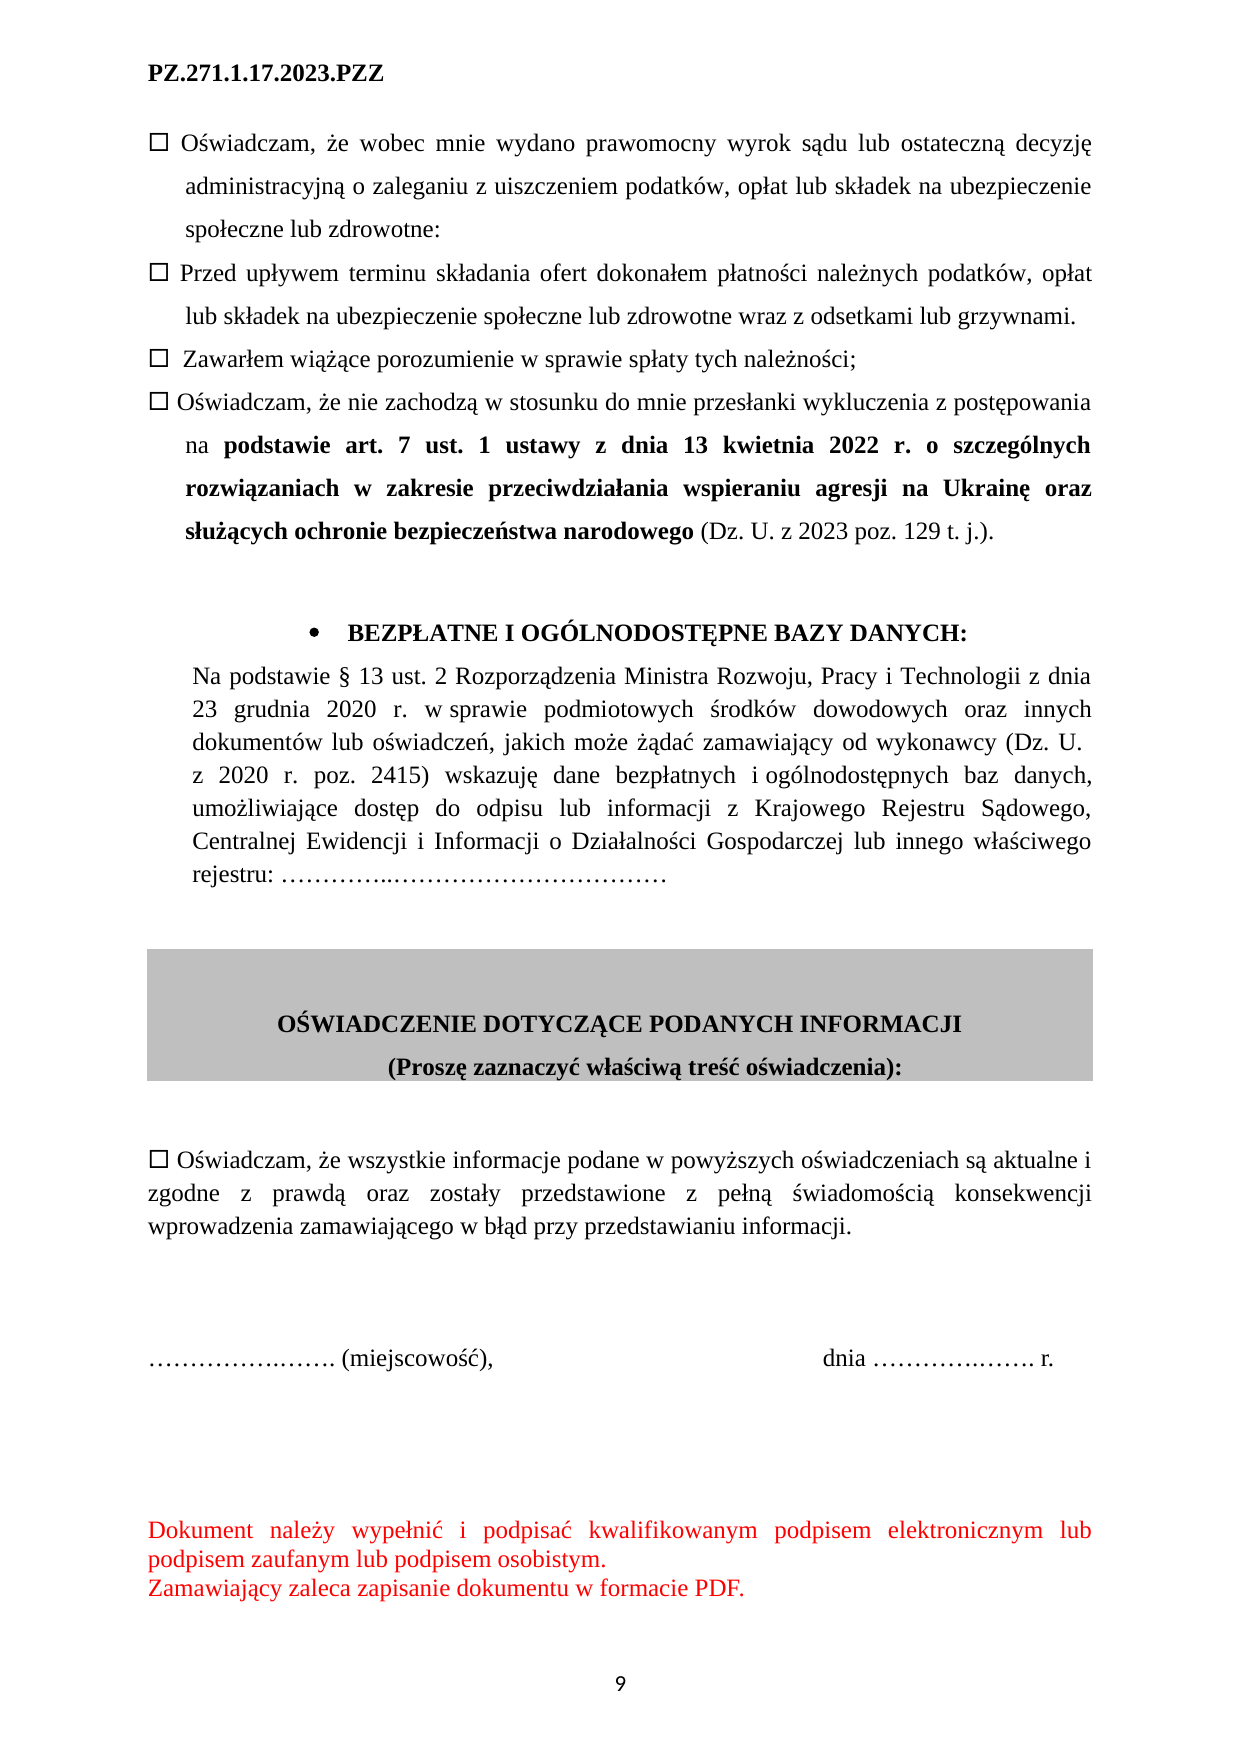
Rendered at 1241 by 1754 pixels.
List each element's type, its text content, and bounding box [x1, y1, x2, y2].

list OŚWIADCZENIE DOTYCZĄCE PODANYCH INFORMACJI (Proszę zaznaczyć właściwą treść oświadczenia): [147, 1009, 1093, 1081]
text Oświadczam, że wszystkie informacje podane w powyższych oświadczeniach są aktualne i zgodne z prawdą oraz zostały przedstawione z pełną świadomością konsekwencji wprowadzenia zamawiającego w błąd przy przedstawianiu informacji. [148, 1145, 1093, 1240]
text Zawarłem wiążące porozumienie w sprawie spłaty tych należności; [148, 344, 1093, 373]
text Oświadczam, że wobec mnie wydano prawomocny wyrok sądu lub ostateczną decyzję administracyjną o zaleganiu z uiszczeniem podatków, opłat lub składek na ubezpieczenie społeczne lub zdrowotne: [148, 128, 1093, 243]
text …………….……. (miejscowość), dnia ………….……. r. [148, 1343, 1093, 1372]
text Dokument należy wypełnić i podpisać kwalifikowanym podpisem elektronicznym lub podpisem zaufanym lub podpisem osobistym. [148, 1515, 1093, 1573]
text Przed upływem terminu składania ofert dokonałem płatności należnych podatków, opłat lub składek na ubezpieczenie społeczne lub zdrowotne wraz z odsetkami lub grzywnami. [148, 258, 1093, 329]
text Zamawiający zaleca zapisanie dokumentu w formacie PDF. [148, 1573, 1093, 1602]
list BEZPŁATNE I OGÓLNODOSTĘPNE BAZY DANYCH: [185, 618, 1093, 646]
text Oświadczam, że nie zachodzą w stosunku do mnie przesłanki wykluczenia z postępowania na podstawie art. 7 ust. 1 ustawy z dnia 13 kwietnia 2022 r. o szczególnych rozwiązaniach w zakresie przeciwdziałania wspieraniu agresji na Ukrainę oraz służących ochronie bezpieczeństwa narodowego (Dz. U. z 2023 poz. 129 t. j.). [148, 387, 1093, 545]
list Na podstawie § 13 ust. 2 Rozporządzenia Ministra Rozwoju, Pracy i Technologii z dnia 23 grudnia 2020 r. w sprawie podmiotowych środków dowodowych oraz innych dokumentów lub oświadczeń, jakich może żądać zamawiający od wykonawcy (Dz. U. z 2020 r. poz. 2415) wskazuję dane bezpłatnych i ogólnodostępnych baz danych, umożliwiające dostęp do odpisu lub informacji z Krajowego Rejestru Sądowego, Centralnej Ewidencji i Informacji o Działalności Gospodarczej lub innego właściwego rejestru: …………..…………………………… [192, 661, 1093, 888]
